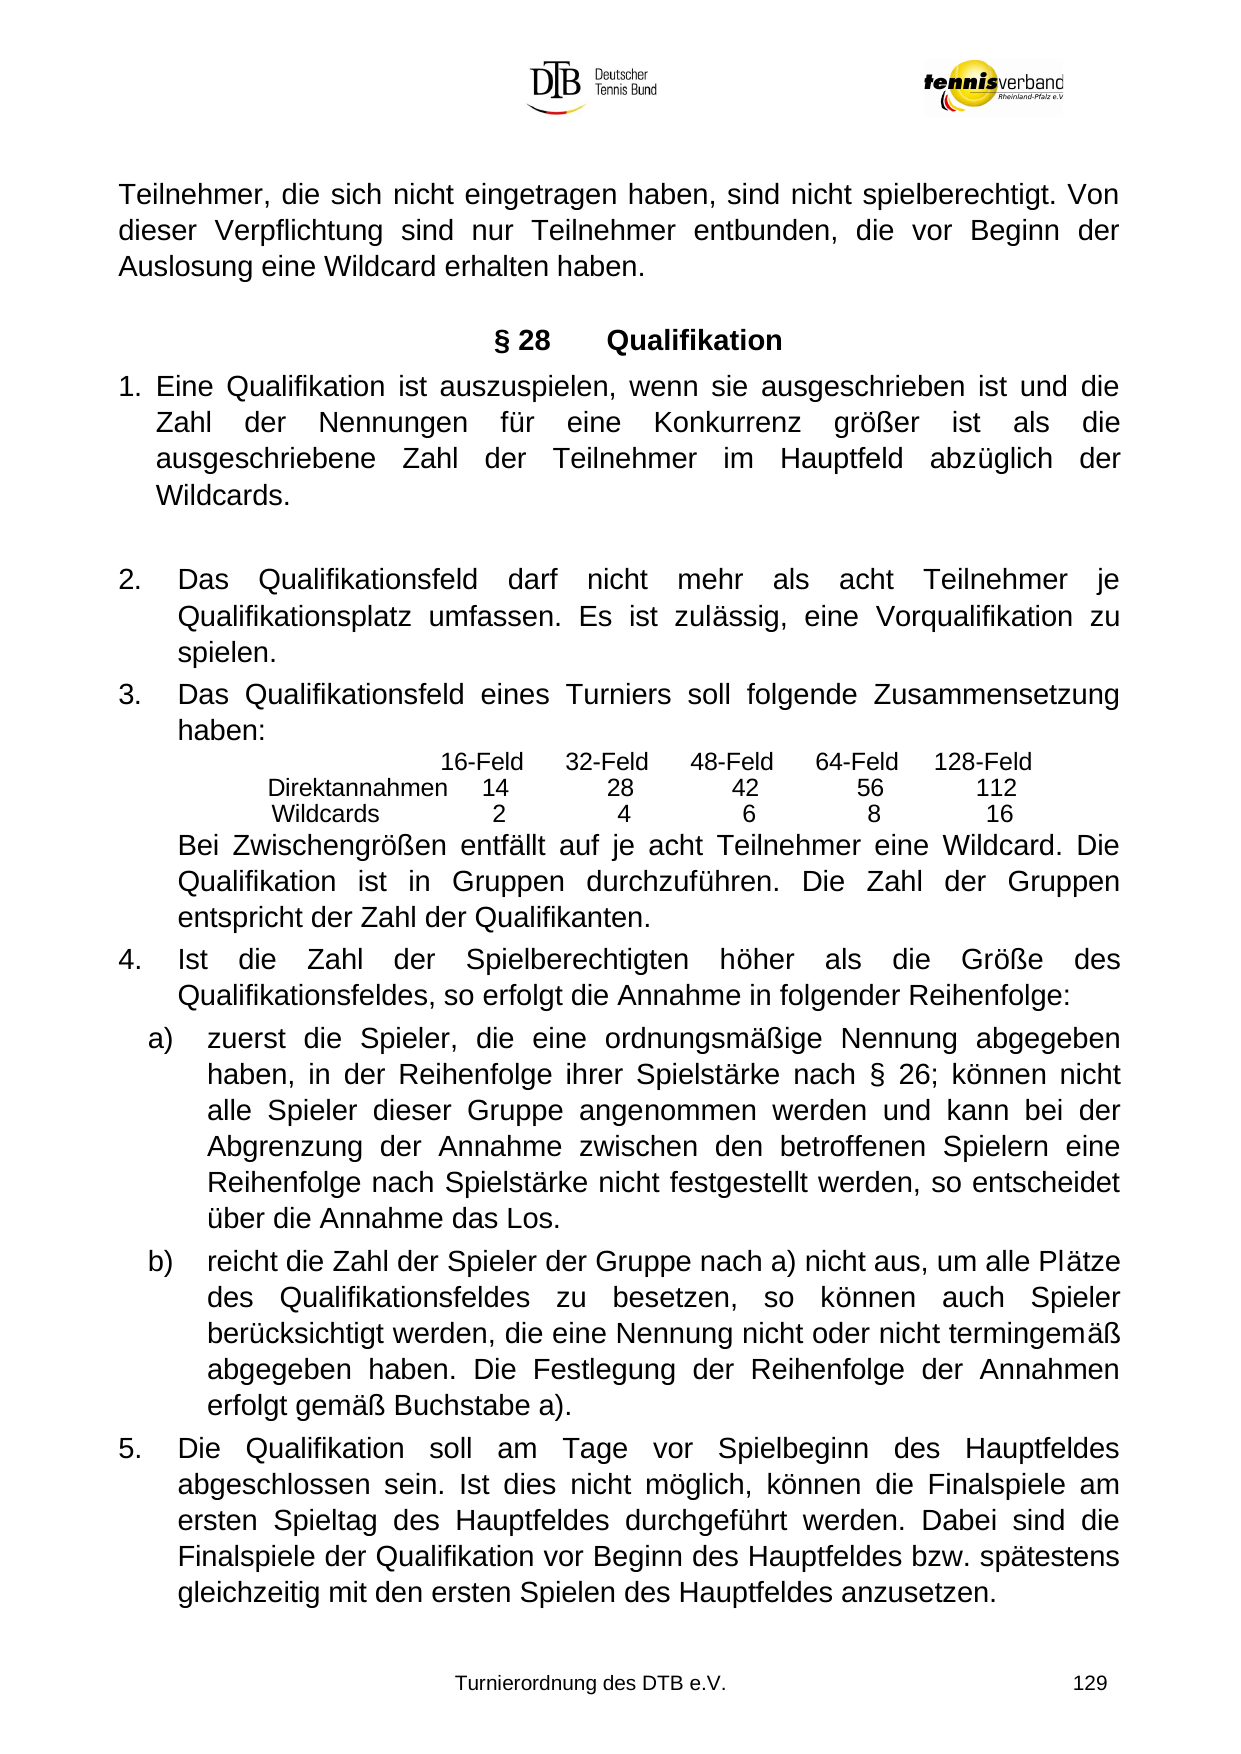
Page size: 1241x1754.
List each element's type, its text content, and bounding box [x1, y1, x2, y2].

text Das Qualifikationsfeld darf nicht mehr als acht Teilnehmer je Qualifikationsplatz umfassen. Es ist zulässig, eine Vorqualifikation zu spielen. [118, 562, 1121, 668]
text Qualifikation [156, 323, 1121, 357]
list zuerst die Spieler, die eine ordnungsmäßige Nennung abgegeben haben, in der Reihenfolge ihrer Spielstärke nach § 26; können nicht alle Spieler dieser Gruppe angenommen werden und kann bei der Abgrenzung der Annahme zwischen den betroffenen Spielern eine Reihenfolge nach Spielstärke nicht festgestellt werden, so entscheidet über die Annahme das Los. [148, 1021, 1121, 1235]
text Teilnehmer, die sich nicht eingetragen haben, sind nicht spielberechtigt. Von dieser Verpflichtung sind nur Teilnehmer entbunden, die vor Beginn der Auslosung eine Wildcard erhalten haben. [118, 177, 1121, 283]
picture [924, 59, 1064, 117]
list Bei Zwischengrößen entfällt auf je acht Teilnehmer eine Wildcard. Die Qualifikation ist in Gruppen durchzuführen. Die Zahl der Gruppen entspricht der Zahl der Qualifikanten. [177, 827, 1121, 933]
list Eine Qualifikation ist auszuspielen, wenn sie ausgeschrieben ist und die Zahl der Nennungen für eine Konkurrenz größer ist als die ausgeschriebene Zahl der Teilnehmer im Hauptfeld abzüglich der Wildcards. [118, 369, 1121, 511]
text Direktannahmen 14 28 42 56 112 [162, 775, 1122, 801]
text Wildcards 2 4 6 8 16 [162, 801, 1122, 827]
text Das Qualifikationsfeld eines Turniers soll folgende Zusammensetzung haben: [118, 677, 1121, 747]
text Ist die Zahl der Spielberechtigten höher als die Größe des Qualifikationsfeldes, so erfolgt die Annahme in folgender Reihenfolge: [118, 942, 1121, 1012]
list reicht die Zahl der Spieler der Gruppe nach a) nicht aus, um alle Plätze des Qualifikationsfeldes zu besetzen, so können auch Spieler berücksichtigt werden, die eine Nennung nicht oder nicht termingemäß abgegeben haben. Die Festlegung der Reihenfolge der Annahmen erfolgt gemäß Buchstabe a). [148, 1244, 1121, 1422]
text Die Qualifikation soll am Tage vor Spielbeginn des Hauptfeldes abgeschlossen sein. Ist dies nicht möglich, können die Finalspiele am ersten Spieltag des Hauptfeldes durchgeführt werden. Dabei sind die Finalspiele der Qualifikation vor Beginn des Hauptfeldes bzw. spätestens gleichzeitig mit den ersten Spielen des Hauptfeldes anzusetzen. [118, 1431, 1121, 1609]
picture [522, 59, 659, 117]
text 16-Feld 32-Feld 48-Feld 64-Feld 128-Feld [351, 749, 1122, 775]
